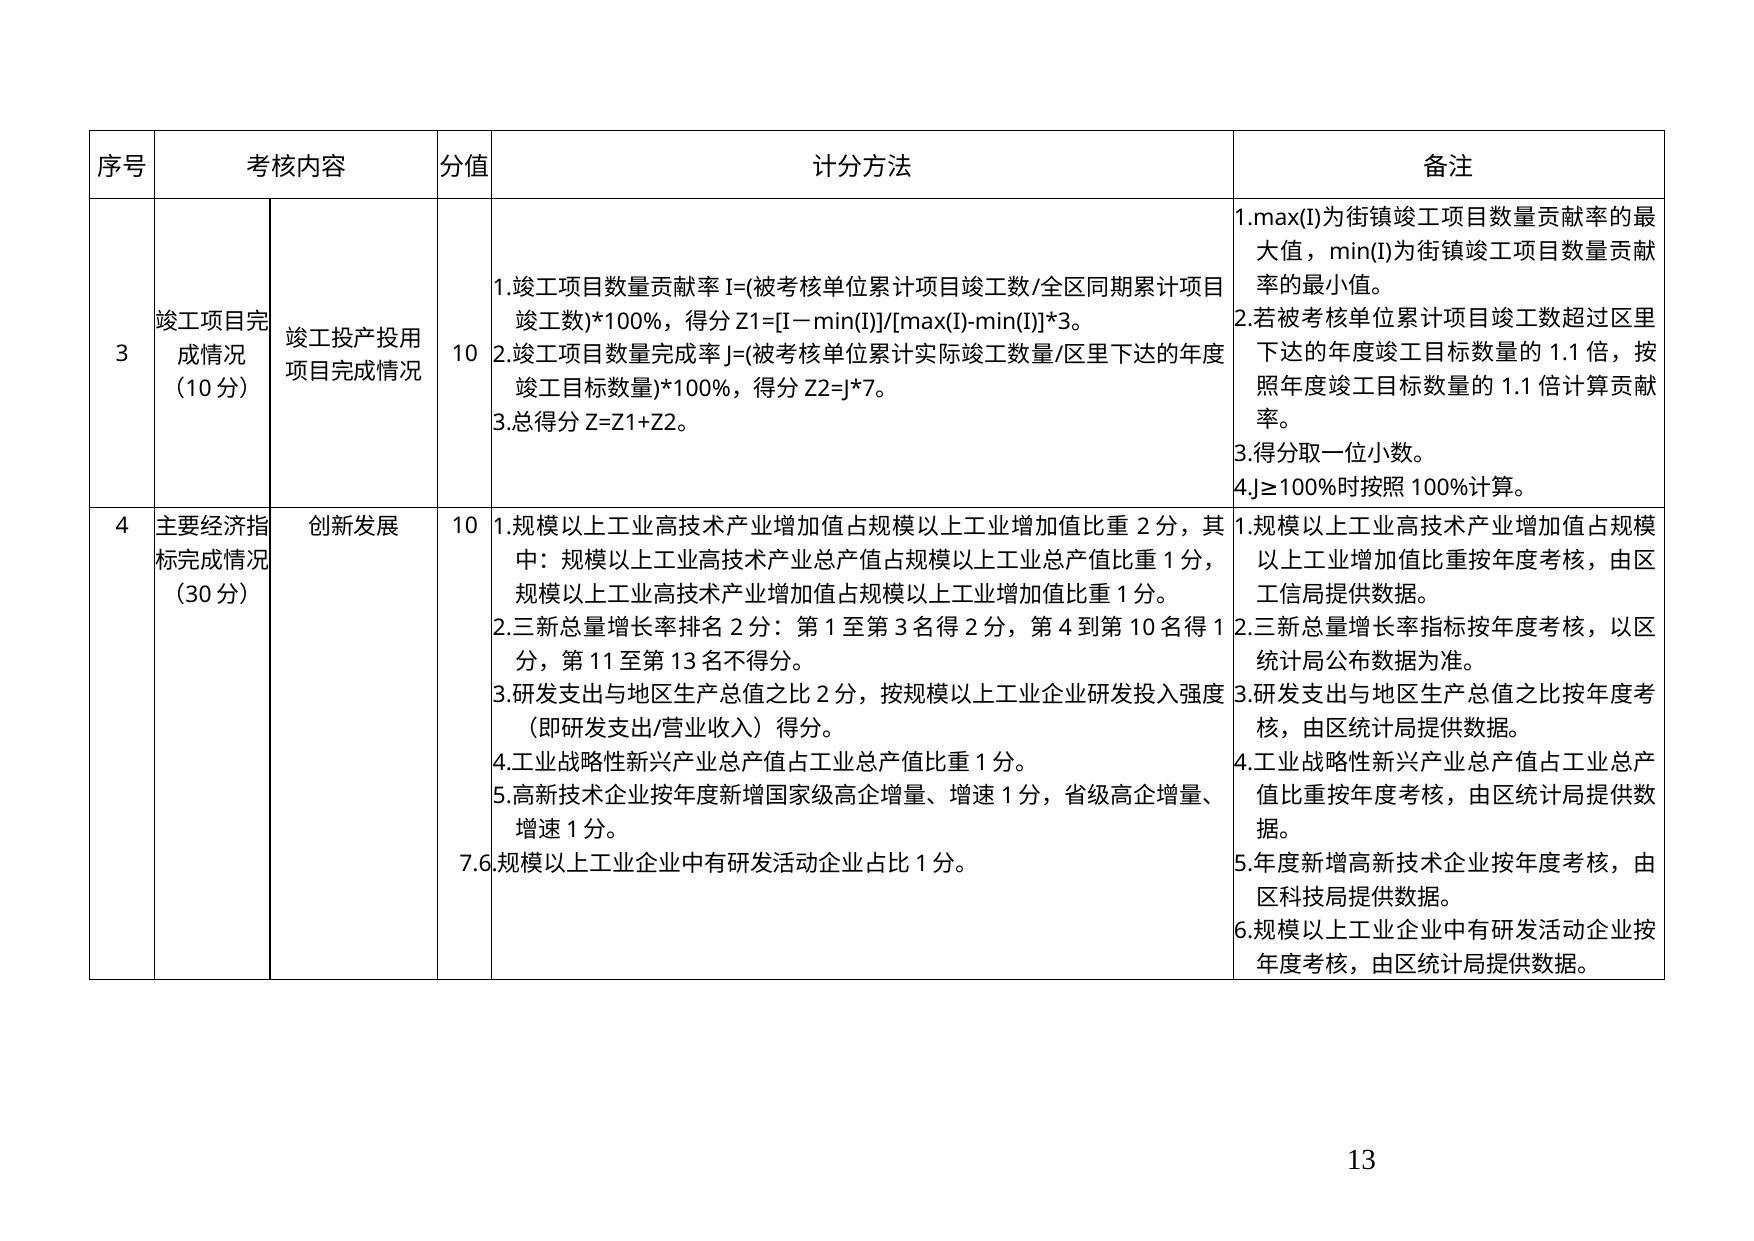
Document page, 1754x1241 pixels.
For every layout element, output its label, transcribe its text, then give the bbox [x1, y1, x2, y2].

table_cell 10 [438, 199, 491, 507]
table_cell 10 [438, 508, 491, 979]
table_cell 4 [90, 508, 154, 979]
table_cell 1.竣工项目数量贡献率I=(被考核单位累计项目竣工数/全区同期累计项目竣工数)*100%，得分Z1=[I－min(I)]/[max(I)-min(I)]*3。 2.竣工项目数量完成率J=(被考核单位累计实际竣工数量/区里下达的年度竣工目标数量)*100%，得分Z2=J*7。 3.总得分Z=Z1+Z2。 [492, 199, 1233, 507]
table_cell 1.规模以上工业高技术产业增加值占规模以上工业增加值比重2分，其中：规模以上工业高技术产业总产值占规模以上工业总产值比重1分，规模以上工业高技术产业增加值占规模以上工业增加值比重1分。 2.三新总量增长率排名2分：第1至第3名得2分，第4到第10名得1分，第11至第13名不得分。 3.研发支出与地区生产总值之比2分，按规模以上工业企业研发投入强度（即研发支出/营业收入）得分。 4.工业战略性新兴产业总产值占工业总产值比重1分。 5.高新技术企业按年度新增国家级高企增量、增速1分，省级高企增量、增速1分。 7.6.规模以上工业企业中有研发活动企业占比1分。 [492, 508, 1233, 979]
table_cell 1.max(I)为街镇竣工项目数量贡献率的最大值，min(I)为街镇竣工项目数量贡献率的最小值。 2.若被考核单位累计项目竣工数超过区里下达的年度竣工目标数量的1.1倍，按照年度竣工目标数量的1.1倍计算贡献率。 3.得分取一位小数。 4.J≥100%时按照100%计算。 [1234, 199, 1664, 507]
table_cell 1.规模以上工业高技术产业增加值占规模以上工业增加值比重按年度考核，由区工信局提供数据。 2.三新总量增长率指标按年度考核，以区统计局公布数据为准。 3.研发支出与地区生产总值之比按年度考核，由区统计局提供数据。 4.工业战略性新兴产业总产值占工业总产值比重按年度考核，由区统计局提供数据。 5.年度新增高新技术企业按年度考核，由区科技局提供数据。 6.规模以上工业企业中有研发活动企业按年度考核，由区统计局提供数据。 [1234, 508, 1664, 979]
table_cell 主要经济指标完成情况 （30分） [155, 508, 269, 979]
table_cell 竣工项目完成情况 （10分） [155, 199, 269, 507]
table_header 序号 [90, 131, 154, 198]
table_header 分值 [438, 131, 491, 198]
table_header 备注 [1234, 131, 1664, 198]
table_header 计分方法 [492, 131, 1233, 198]
table_header 考核内容 [155, 131, 437, 198]
table_cell 创新发展 [271, 508, 437, 979]
table_cell 竣工投产投用 项目完成情况 [271, 199, 437, 507]
table_cell 3 [90, 199, 154, 507]
